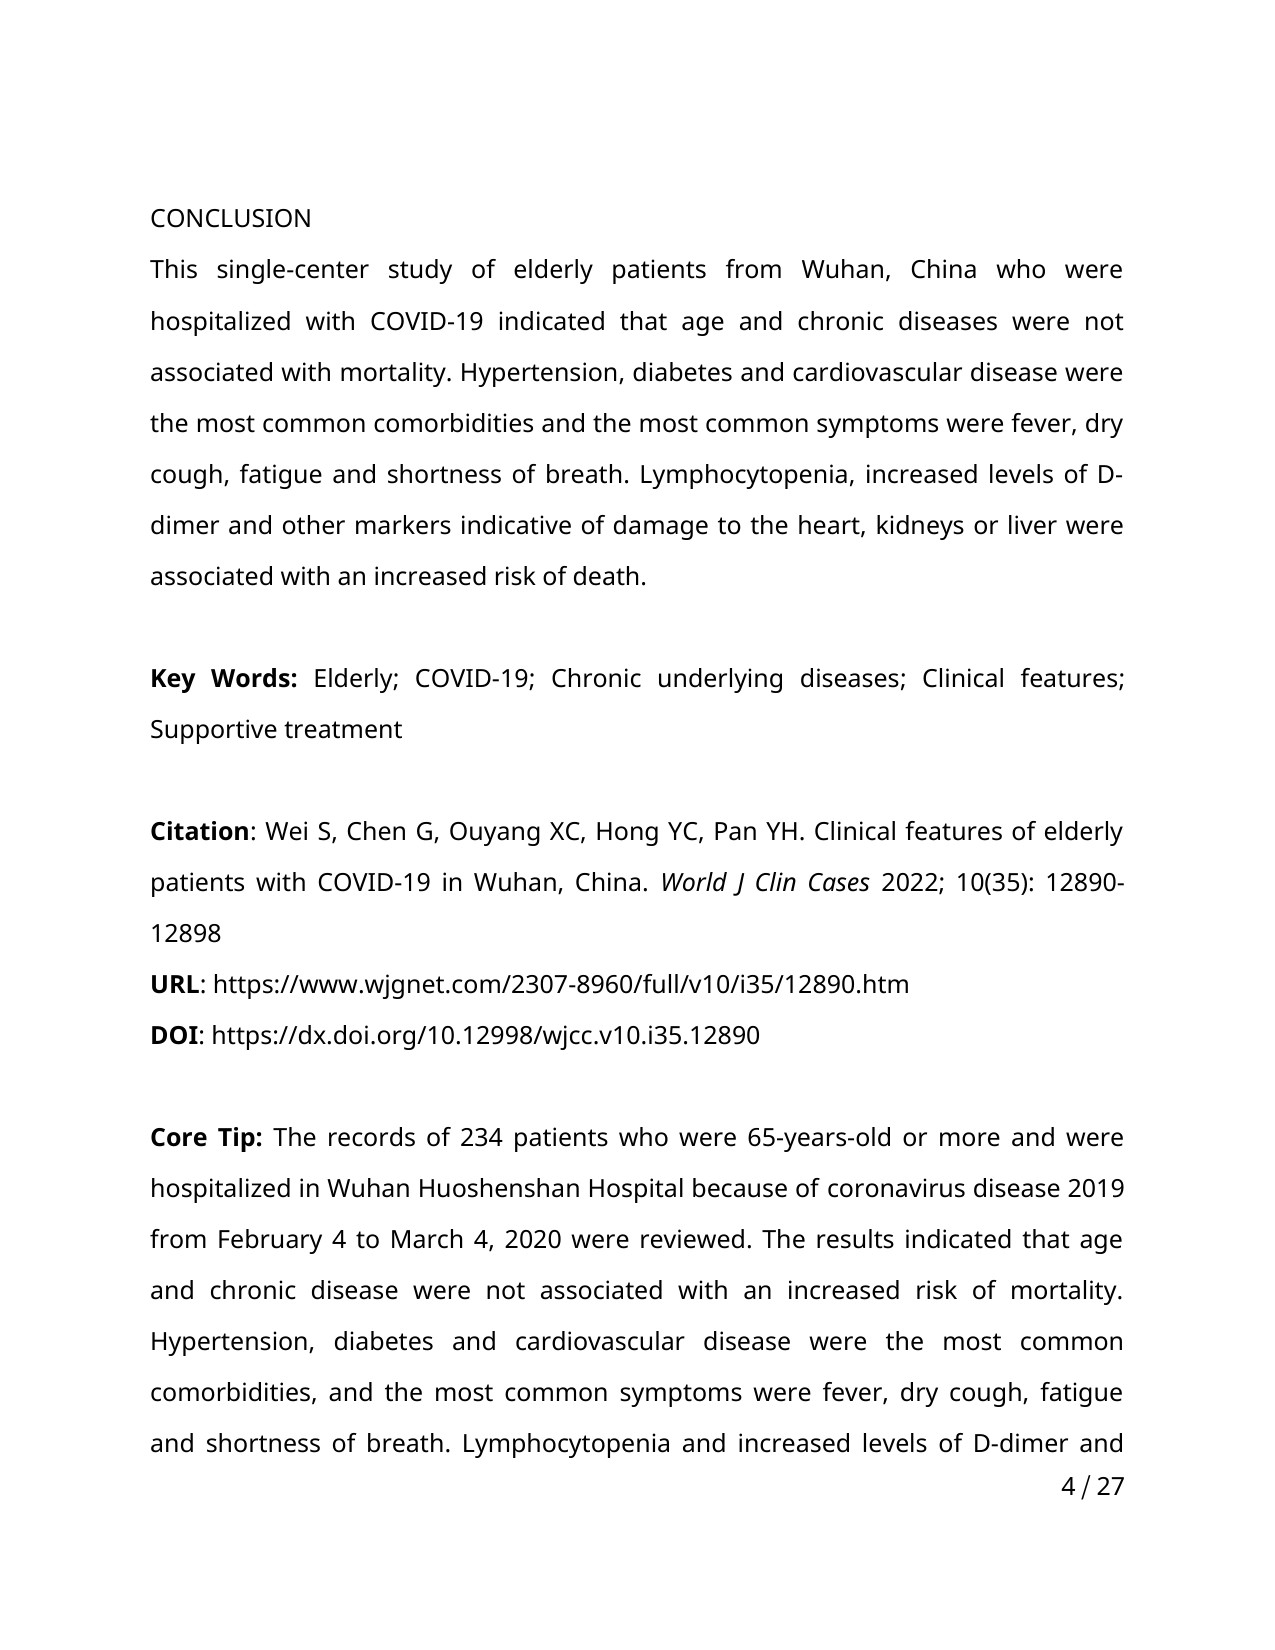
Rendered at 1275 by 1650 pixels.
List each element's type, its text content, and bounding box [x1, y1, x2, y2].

text Citation: Wei S, Chen G, Ouyang XC, Hong YC, Pan YH. Clinical features of elderly patients with COVID-19 in Wuhan, China. World J Clin Cases 2022; 10(35): 12890-12898 [150, 813, 1125, 950]
text CONCLUSION [150, 201, 1125, 235]
text Key Words: Elderly; COVID-19; Chronic underlying diseases; Clinical features; Supportive treatment [150, 660, 1125, 746]
text URL: https://www.wjgnet.com/2307-8960/full/v10/i35/12890.htm [150, 967, 1125, 1001]
text This single-center study of elderly patients from Wuhan, China who were hospitalized with COVID-19 indicated that age and chronic diseases were not associated with mortality. Hypertension, diabetes and cardiovascular disease were the most common comorbidities and the most common symptoms were fever, dry cough, fatigue and shortness of breath. Lymphocytopenia, increased levels of D-dimer and other markers indicative of damage to the heart, kidneys or liver were associated with an increased risk of death. [150, 252, 1125, 592]
text DOI: https://dx.doi.org/10.12998/wjcc.v10.i35.12890 [150, 1018, 1125, 1052]
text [150, 1120, 1125, 1460]
